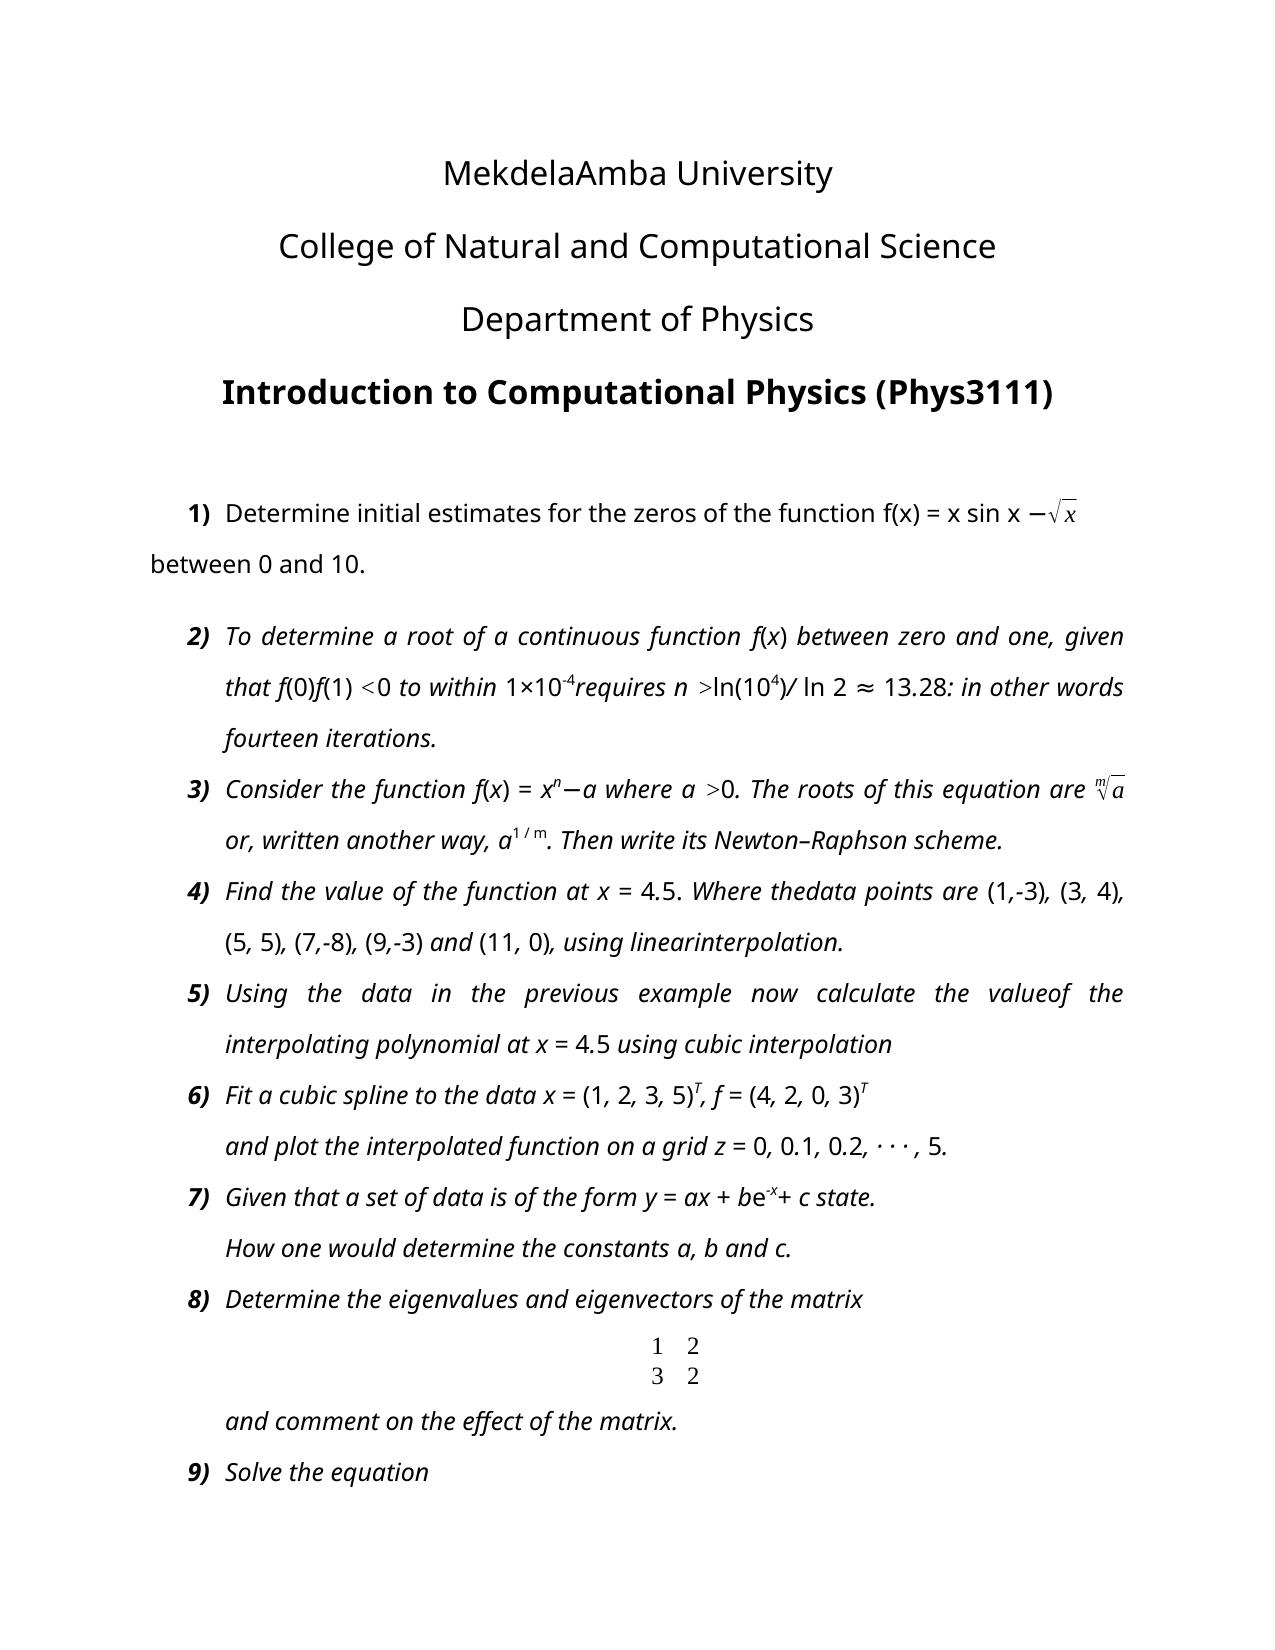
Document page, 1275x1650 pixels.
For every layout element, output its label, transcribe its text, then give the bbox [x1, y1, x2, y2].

list How one would determine the constants a, b and c. [225, 1231, 1125, 1265]
list and comment on the effect of the matrix. [225, 1404, 1125, 1438]
list To determine a root of a continuous function f(x) between zero and one, given that f(0)f(1) ˂0 to within 1×10-4requires n ˃ln(104)/ ln 2 ≈ 13.28: in other words fourteen iterations. [187, 618, 1125, 754]
text Department of Physics [150, 296, 1125, 341]
list Fit a cubic spline to the data x = (1, 2, 3, 5)T, f = (4, 2, 0, 3)T [187, 1077, 1125, 1112]
list Determine initial estimates for the zeros of the function f(x) = x sin x − [187, 495, 1125, 529]
list and plot the interpolated function on a grid z = 0, 0.1, 0.2, · · · , 5. [225, 1128, 1125, 1163]
text College of Natural and Computational Science [150, 223, 1125, 268]
text MekdelaAmba University [150, 150, 1125, 195]
list Find the value of the function at x = 4.5. Where thedata points are (1,-3), (3, 4), (5, 5), (7,-8), (9,-3) and (11, 0), using linearinterpolation. [187, 873, 1125, 958]
list Using the data in the previous example now calculate the valueof the interpolating polynomial at x = 4.5 using cubic interpolation [187, 975, 1125, 1061]
list Determine the eigenvalues and eigenvectors of the matrix [187, 1282, 1125, 1316]
text between 0 and 10. [150, 546, 1125, 580]
list Consider the function f(x) = xn−a where a ˃0. The roots of this equation are or, written another way, a1 / m. Then write its Newton–Raphson scheme. [187, 771, 1125, 856]
list Solve the equation [187, 1455, 1125, 1489]
text Introduction to Computational Physics (Phys3111) [150, 369, 1125, 414]
list Given that a set of data is of the form y = ax + be-x+ c state. [187, 1179, 1125, 1214]
